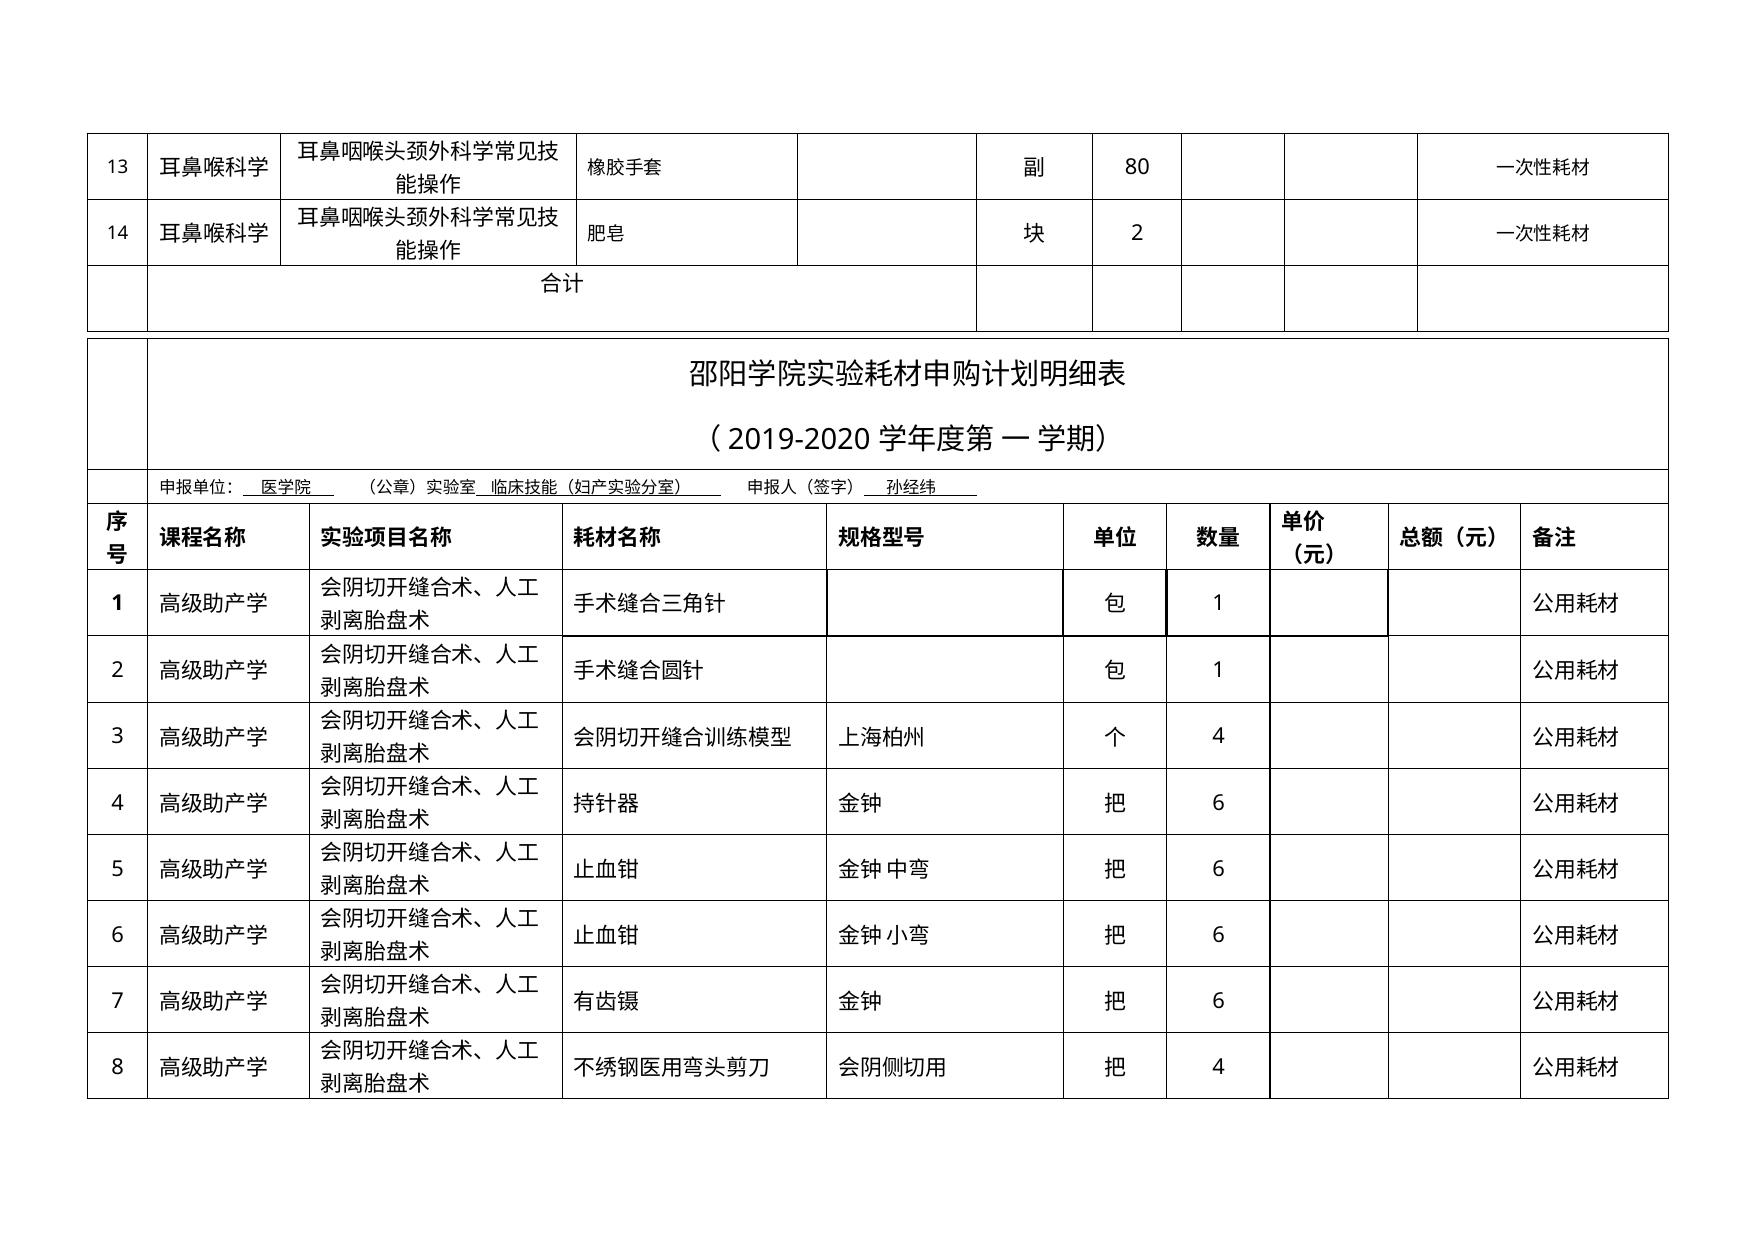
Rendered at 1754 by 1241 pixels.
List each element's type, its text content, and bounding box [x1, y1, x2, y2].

table_cell 13 [88, 134, 147, 199]
table_cell 公用耗材 [1521, 901, 1668, 966]
table_cell 2 [88, 636, 147, 702]
table_cell 总额（元） [1389, 504, 1520, 569]
table_cell [1389, 703, 1520, 768]
table_cell 课程名称 [148, 504, 309, 569]
table_cell 公用耗材 [1521, 769, 1668, 834]
table_cell 一次性耗材 [1418, 134, 1668, 199]
table_cell 6 [1167, 769, 1269, 834]
table_cell 会阴切开缝合术、人工剥离胎盘术 [310, 901, 562, 966]
table_cell 会阴切开缝合术、人工剥离胎盘术 [310, 769, 562, 834]
table_cell 7 [88, 967, 147, 1032]
table_cell 合计 [148, 266, 976, 331]
table_cell [1285, 134, 1417, 199]
table_cell 耳鼻喉科学 [148, 200, 280, 265]
table_cell [88, 266, 147, 331]
table_cell 8 [88, 1033, 147, 1098]
table_cell [827, 637, 1063, 702]
table_cell 会阴切开缝合术、人工剥离胎盘术 [310, 967, 562, 1032]
table_cell 耳鼻咽喉头颈外科学常见技能操作 [281, 134, 576, 199]
table_cell [1182, 266, 1284, 331]
table_cell [576, 332, 797, 338]
table_cell [281, 332, 576, 338]
table_cell 80 [1093, 134, 1181, 199]
table_cell [1389, 570, 1520, 635]
table_cell 个 [1064, 703, 1166, 768]
table_cell [977, 266, 1092, 331]
table_cell 2 [1093, 200, 1181, 265]
table_cell 耗材名称 [563, 504, 826, 569]
table_cell [1418, 266, 1668, 331]
table_cell 高级助产学 [148, 703, 309, 768]
table_cell [1389, 901, 1520, 966]
table_cell [1285, 200, 1417, 265]
table_cell 包 [1064, 570, 1165, 635]
table_cell 1 [1167, 637, 1269, 702]
table_cell [1271, 703, 1388, 768]
table_cell 高级助产学 [148, 967, 309, 1032]
table_cell 4 [88, 769, 147, 834]
table_cell [798, 200, 976, 265]
table_cell [1181, 332, 1284, 338]
table_cell 14 [88, 200, 147, 265]
table_cell 单位 [1064, 504, 1166, 569]
table_cell 高级助产学 [148, 1033, 309, 1098]
table_cell 不绣钢医用弯头剪刀 [563, 1033, 826, 1098]
table_cell 会阴侧切用 [827, 1033, 1063, 1098]
table_cell 止血钳 [563, 835, 826, 900]
table_cell 橡胶手套 [577, 134, 797, 199]
table_cell [828, 570, 1062, 635]
table_cell [1389, 769, 1520, 834]
table_cell 1 [88, 570, 147, 635]
table_cell 公用耗材 [1521, 703, 1668, 768]
table_cell 高级助产学 [148, 901, 309, 966]
table_cell 金钟 小弯 [827, 901, 1063, 966]
table_cell 持针器 [563, 769, 826, 834]
table_cell 把 [1064, 769, 1166, 834]
table_cell 上海柏州 [827, 703, 1063, 768]
table_cell 包 [1064, 637, 1166, 702]
table_cell 副 [977, 134, 1092, 199]
table_cell [976, 332, 1093, 338]
table_cell [1093, 332, 1181, 338]
table_cell 单价（元） [1271, 504, 1388, 569]
table_cell [1418, 332, 1669, 338]
table_cell [1271, 769, 1388, 834]
table_cell [1271, 637, 1388, 702]
table_cell 会阴切开缝合术、人工剥离胎盘术 [310, 835, 562, 900]
table_cell 序号 [88, 504, 147, 569]
table_cell [1285, 266, 1417, 331]
table_cell [1285, 332, 1418, 338]
table_cell 把 [1064, 901, 1166, 966]
table_cell [798, 134, 976, 199]
table_cell 耳鼻咽喉头颈外科学常见技能操作 [281, 200, 576, 265]
table_cell [88, 470, 147, 503]
table_cell 公用耗材 [1521, 967, 1668, 1032]
table_cell 数量 [1167, 504, 1269, 569]
table_cell 备注 [1521, 504, 1668, 569]
table_cell 肥皂 [577, 200, 797, 265]
table_cell [1182, 134, 1284, 199]
table_cell 公用耗材 [1521, 835, 1668, 900]
table_cell 金钟 中弯 [827, 835, 1063, 900]
table_cell [87, 332, 148, 338]
table_cell 手术缝合圆针 [563, 637, 826, 702]
table_cell 会阴切开缝合术、人工剥离胎盘术 [310, 703, 562, 768]
table_cell 公用耗材 [1521, 1033, 1668, 1098]
table_cell 高级助产学 [148, 769, 309, 834]
table_cell 手术缝合三角针 [563, 570, 826, 635]
table_cell [1271, 1033, 1388, 1098]
table_cell [1271, 835, 1388, 900]
table_cell 4 [1167, 1033, 1269, 1098]
table_cell 耳鼻喉科学 [148, 134, 280, 199]
table_cell 高级助产学 [148, 636, 309, 702]
table_cell [88, 339, 147, 469]
table_cell 申报单位： 医学院 （公章）实验室 临床技能（妇产实验分室） 申报人（签字） 孙经纬 [148, 470, 1668, 503]
table_cell 邵阳学院实验耗材申购计划明细表 （ 2019-2020 学年度第 一 学期） [148, 339, 1668, 469]
table_cell 会阴切开缝合术、人工剥离胎盘术 [310, 636, 562, 702]
table_cell [1389, 636, 1520, 702]
table_cell 金钟 [827, 967, 1063, 1032]
table_cell 1 [1168, 570, 1269, 635]
table_cell 高级助产学 [148, 835, 309, 900]
table_cell 实验项目名称 [310, 504, 562, 569]
table_cell 会阴切开缝合训练模型 [563, 703, 826, 768]
table_cell 高级助产学 [148, 570, 309, 635]
table_cell 把 [1064, 1033, 1166, 1098]
table_cell [1389, 967, 1520, 1032]
table_cell 金钟 [827, 769, 1063, 834]
table_cell [797, 332, 976, 338]
table_cell 6 [1167, 967, 1269, 1032]
table_cell 块 [977, 200, 1092, 265]
table_cell [1182, 200, 1284, 265]
table_cell 3 [88, 703, 147, 768]
table_cell 6 [1167, 901, 1269, 966]
table_cell [1093, 266, 1181, 331]
table_cell 一次性耗材 [1418, 200, 1668, 265]
table_cell [1389, 835, 1520, 900]
table_cell [1389, 1033, 1520, 1098]
table_cell 会阴切开缝合术、人工剥离胎盘术 [310, 570, 562, 635]
table_cell 6 [88, 901, 147, 966]
table_cell 有齿镊 [563, 967, 826, 1032]
table_cell 会阴切开缝合术、人工剥离胎盘术 [310, 1033, 562, 1098]
table_cell [1271, 901, 1388, 966]
table_cell 规格型号 [827, 504, 1063, 569]
table_cell 4 [1167, 703, 1269, 768]
table_cell 把 [1064, 967, 1166, 1032]
table_cell 把 [1064, 835, 1166, 900]
table_cell 公用耗材 [1521, 636, 1668, 702]
table_cell 止血钳 [563, 901, 826, 966]
table_cell [1271, 967, 1388, 1032]
table_cell 5 [88, 835, 147, 900]
table_cell [1271, 570, 1387, 635]
table_cell 6 [1167, 835, 1269, 900]
table_cell 公用耗材 [1521, 570, 1668, 635]
table_cell [148, 332, 281, 338]
